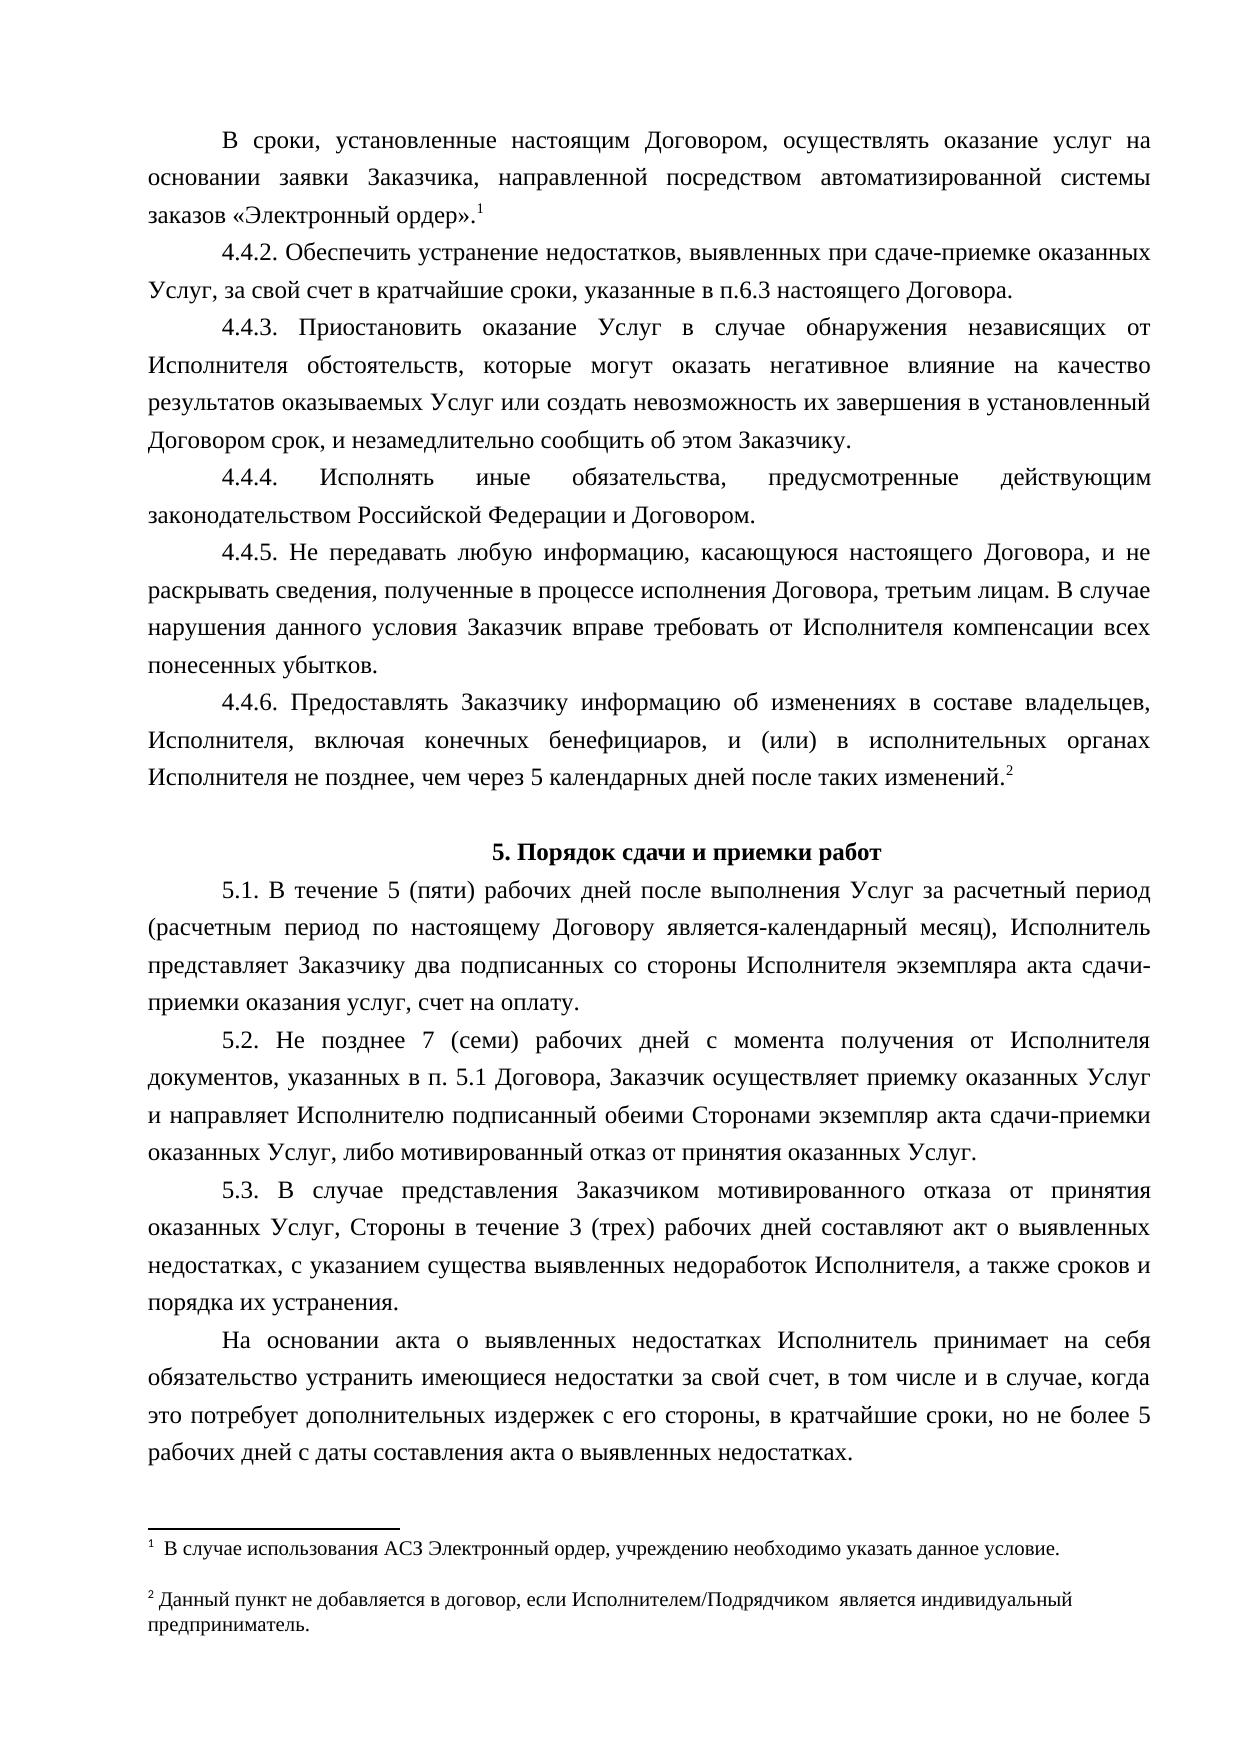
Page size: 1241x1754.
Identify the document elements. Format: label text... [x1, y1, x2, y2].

text На основании акта о выявленных недостатках Исполнитель принимает на себя обязательство устранить имеющиеся недостатки за свой счет, в том числе и в случае, когда это потребует дополнительных издержек с его стороны, в кратчайшие сроки, но не более 5 рабочих дней с даты составления акта о выявленных недостатках. [148, 1318, 1152, 1468]
text 4.4.3. Приостановить оказание Услуг в случае обнаружения независящих от Исполнителя обстоятельств, которые могут оказать негативное влияние на качество результатов оказываемых Услуг или создать невозможность их завершения в установленный Договором срок, и незамедлительно сообщить об этом Заказчику. [148, 306, 1152, 456]
text 5.1. В течение 5 (пяти) рабочих дней после выполнения Услуг за расчетный период (расчетным период по настоящему Договору является-календарный месяц), Исполнитель представляет Заказчику два подписанных со стороны Исполнителя экземпляра акта сдачи-приемки оказания услуг, счет на оплату. [148, 868, 1152, 1018]
text 4.4.2. Обеспечить устранение недостатков, выявленных при сдаче-приемке оказанных Услуг, за свой счет в кратчайшие сроки, указанные в п.6.3 настоящего Договора. [148, 231, 1152, 306]
text 4.4.4. Исполнять иные обязательства, предусмотренные действующим законодательством Российской Федерации и Договором. [148, 456, 1152, 531]
text 4.4.6. Предоставлять Заказчику информацию об изменениях в составе владельцев, Исполнителя, включая конечных бенефициаров, и (или) в исполнительных органах Исполнителя не позднее, чем через 5 календарных дней после таких изменений. [148, 681, 1152, 793]
text В сроки, установленные настоящим Договором, осуществлять оказание услуг на основании заявки Заказчика, направленной посредством автоматизированной системы заказов «Электронный ордер». [148, 118, 1152, 231]
text 4.4.5. Не передавать любую информацию, касающуюся настоящего Договора, и не раскрывать сведения, полученные в процессе исполнения Договора, третьим лицам. В случае нарушения данного условия Заказчик вправе требовать от Исполнителя компенсации всех понесенных убытков. [148, 531, 1152, 681]
text 5.3. В случае представления Заказчиком мотивированного отказа от принятия оказанных Услуг, Стороны в течение 3 (трех) рабочих дней составляют акт о выявленных недостатках, с указанием существа выявленных недоработок Исполнителя, а также сроков и порядка их устранения. [148, 1168, 1152, 1318]
text 5.2. Не позднее 7 (семи) рабочих дней с момента получения от Исполнителя документов, указанных в п. 5.1 Договора, Заказчик осуществляет приемку оказанных Услуг и направляет Исполнителю подписанный обеими Сторонами экземпляр акта сдачи-приемки оказанных Услуг, либо мотивированный отказ от принятия оказанных Услуг. [148, 1018, 1152, 1168]
subtitle 5. Порядок сдачи и приемки работ [148, 831, 1152, 868]
